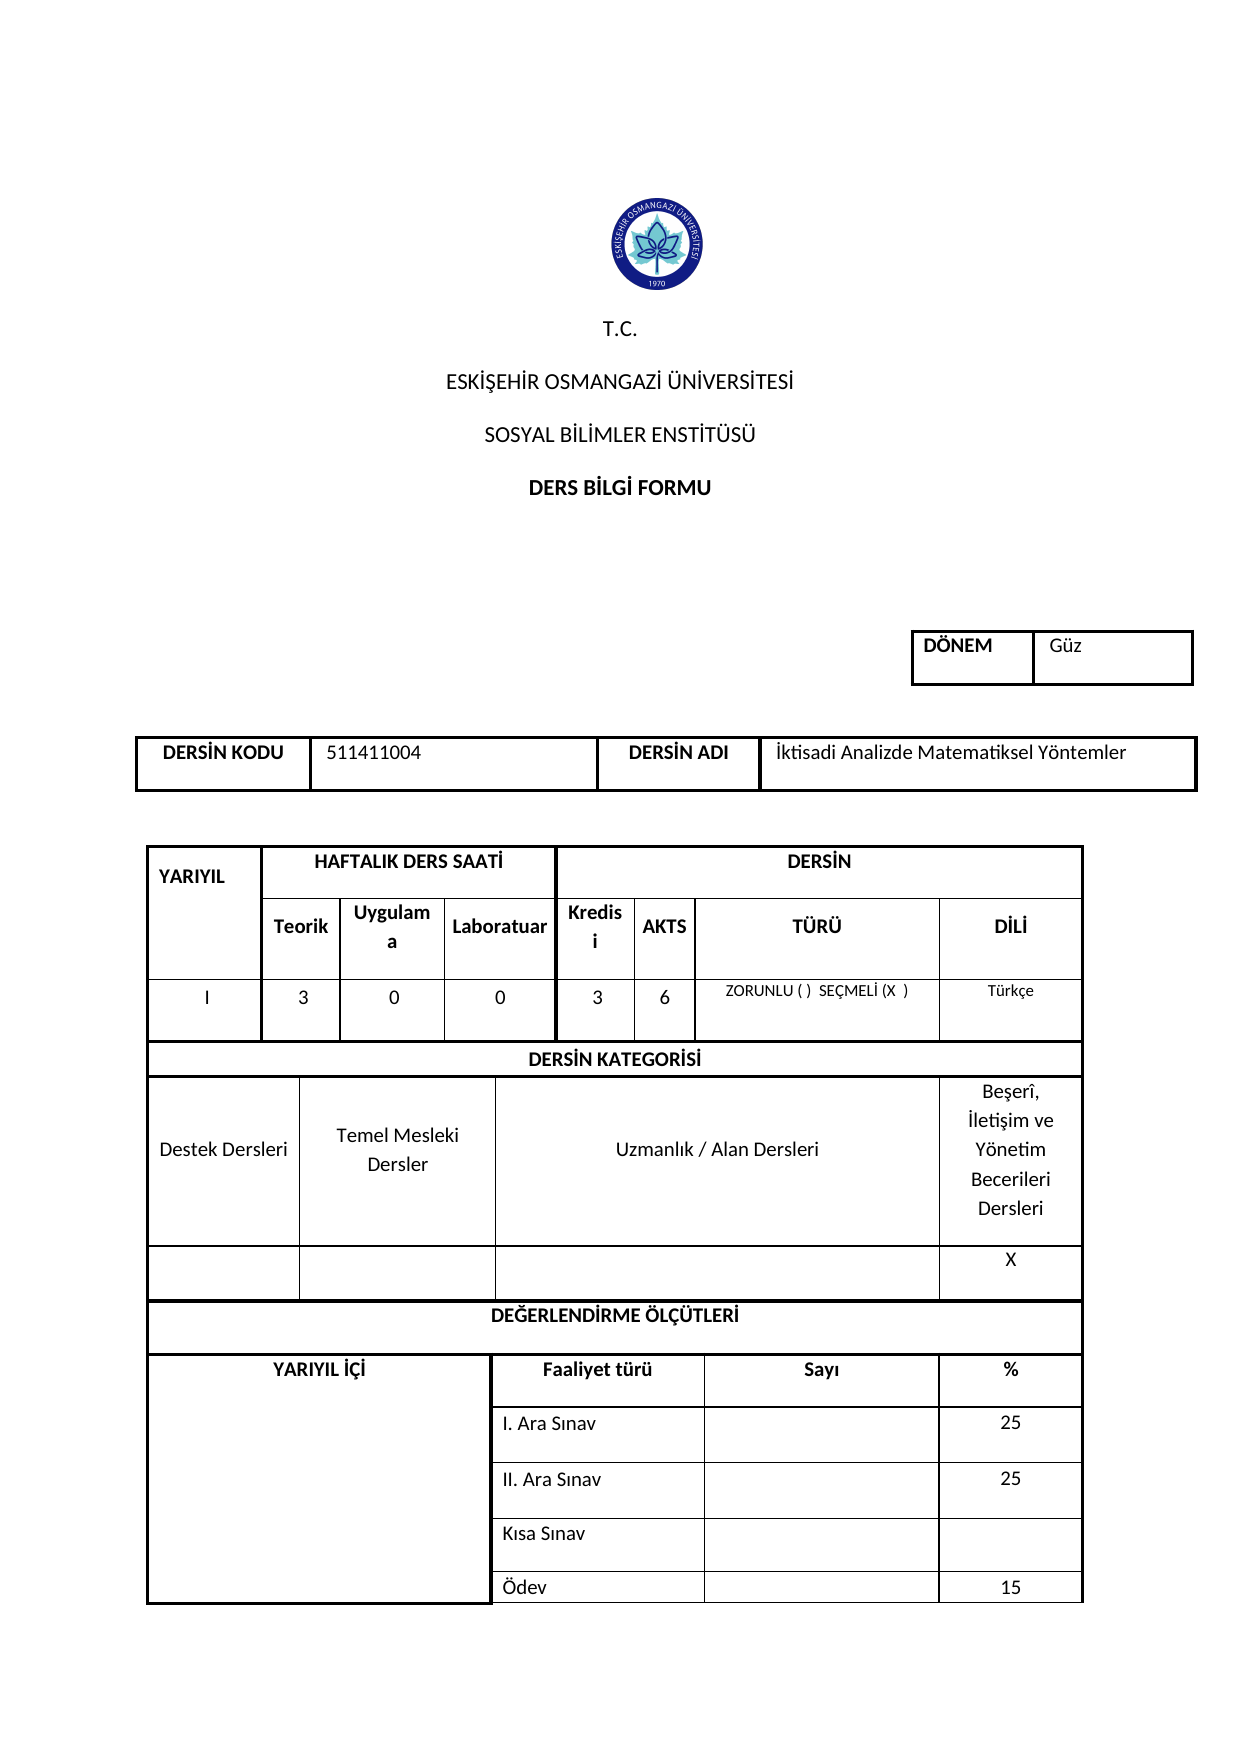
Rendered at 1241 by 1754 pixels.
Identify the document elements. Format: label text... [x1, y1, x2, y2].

table_cell [705, 1519, 938, 1571]
table_cell Beşerî, İletişim ve Yönetim Becerileri Dersleri [940, 1078, 1081, 1245]
table_header DERSİN KODU [138, 739, 309, 789]
table_header DÖNEM [914, 633, 1032, 683]
table_header Güz [1035, 633, 1191, 683]
table_cell Kredisi [558, 899, 634, 978]
text SOSYAL BİLİMLER ENSTİTÜSÜ [148, 421, 1093, 448]
picture [610, 197, 704, 290]
table_cell Uzmanlık / Alan Dersleri [496, 1078, 939, 1245]
table_header 511411004 [312, 739, 596, 789]
table_cell 0 [341, 980, 444, 1040]
table_cell 6 [635, 980, 694, 1040]
table_cell II. Ara Sınav [493, 1463, 704, 1517]
text ESKİŞEHİR OSMANGAZİ ÜNİVERSİTESİ [148, 367, 1093, 396]
table_header İktisadi Analizde Matematiksel Yöntemler [762, 739, 1194, 789]
table_cell DERSİN KATEGORİSİ [149, 1043, 1081, 1075]
table_cell Faaliyet türü [493, 1356, 704, 1406]
table_cell 3 [558, 980, 634, 1040]
table_cell Kısa Sınav [493, 1519, 704, 1571]
table_cell TÜRÜ [696, 899, 939, 978]
table_cell ZORUNLU ( ) SEÇMELİ (X ) [696, 980, 939, 1040]
table_cell Uygulama [341, 899, 444, 978]
table_cell DEĞERLENDİRME ÖLÇÜTLERİ [149, 1303, 1081, 1353]
table_cell Destek Dersleri [149, 1078, 299, 1245]
table_cell % [940, 1356, 1081, 1406]
table_cell Teorik [263, 899, 339, 978]
table_cell 25 [940, 1463, 1081, 1517]
table_cell 0 [445, 980, 554, 1040]
table_header YARIYIL [149, 848, 260, 978]
table_cell X [940, 1247, 1081, 1299]
table_cell Ödev [493, 1572, 704, 1602]
table_cell 15 [940, 1572, 1081, 1602]
table_cell [300, 1247, 495, 1299]
table_cell AKTS [635, 899, 694, 978]
table_cell [705, 1572, 938, 1602]
table_cell [496, 1247, 939, 1299]
table_cell DİLİ [940, 899, 1081, 978]
table_header HAFTALIK DERS SAATİ [263, 848, 554, 898]
table_cell [705, 1463, 938, 1517]
text T.C. [148, 314, 1093, 342]
table_cell Temel Mesleki Dersler [300, 1078, 495, 1245]
table_cell YARIYIL İÇİ [149, 1356, 489, 1602]
table_cell I [149, 980, 260, 1040]
table_cell Laboratuar [445, 899, 554, 978]
table_cell [149, 1247, 299, 1299]
table_header DERSİN [558, 848, 1081, 898]
table_cell I. Ara Sınav [493, 1408, 704, 1462]
table_cell 3 [263, 980, 339, 1040]
table_cell [940, 1519, 1081, 1571]
text DERS BİLGİ FORMU [148, 473, 1093, 502]
table_cell 25 [940, 1408, 1081, 1462]
table_cell [705, 1408, 938, 1462]
table_cell Türkçe [940, 980, 1081, 1040]
table_header DERSİN ADI [599, 739, 758, 789]
table_cell Sayı [705, 1356, 938, 1406]
